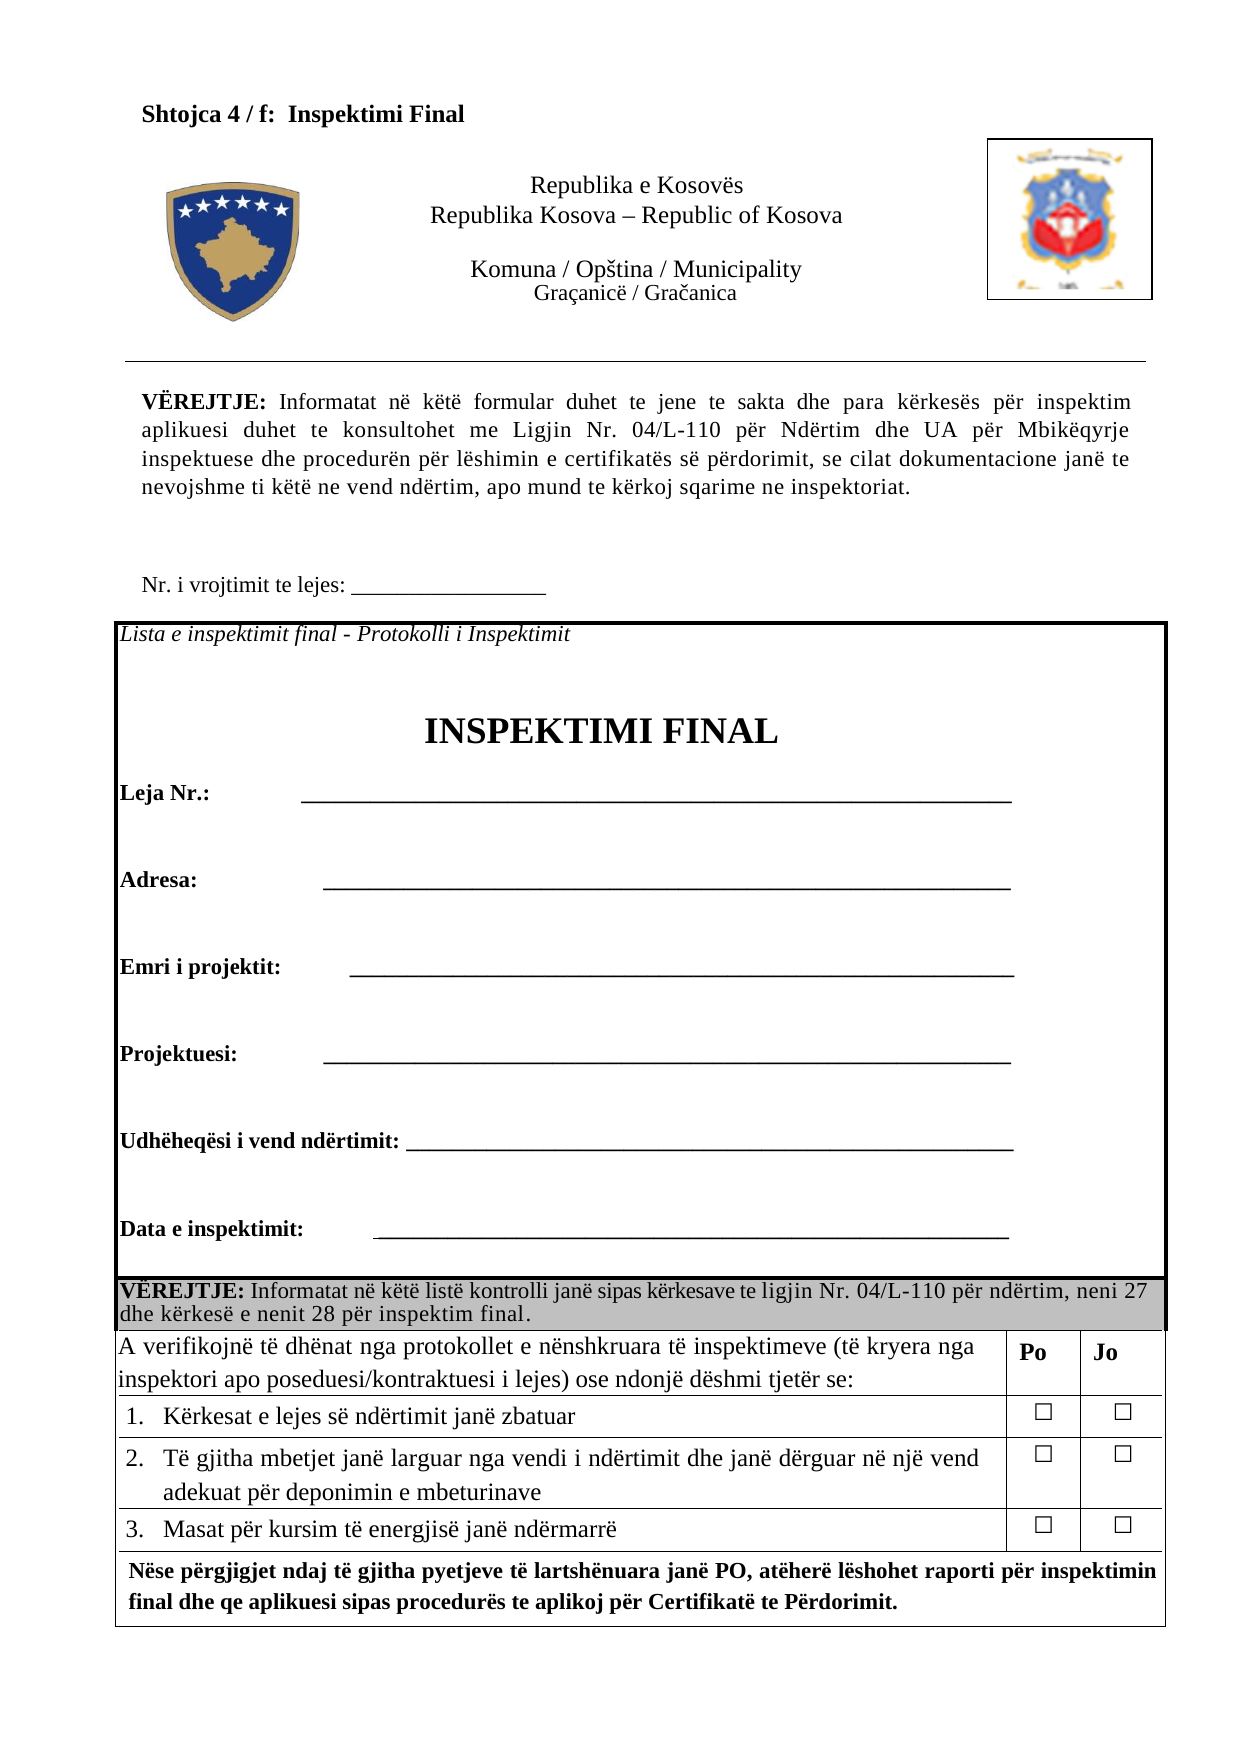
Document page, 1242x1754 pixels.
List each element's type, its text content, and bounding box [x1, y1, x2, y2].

table_cell VËREJTJE: Informatat në këtë listë kontrolli janë sipas kërkesave te ligjin Nr. 04/L-110 për ndërtim, neni 27 dhe kërkesë e nenit 28 për inspektim final. [118, 1280, 1164, 1330]
table_cell Po [1007, 1331, 1080, 1395]
text Nr. i vrojtimit te lejes: [141, 572, 1132, 598]
table_cell 1. Kërkesat e lejes së ndërtimit janë zbatuar [116, 1395, 1006, 1437]
table_cell Nëse përgjigjet ndaj të gjitha pyetjeve të lartshënuara janë PO, atëherë lëshohet raporti për inspektimin final dhe qe aplikuesi sipas procedurës te aplikoj për Certifikatë te Përdorimit. [116, 1551, 1165, 1626]
picture [1012, 146, 1128, 293]
table_cell 3. Masat për kursim të energjisë janë ndërmarrë [116, 1508, 1006, 1551]
table_header Lista e inspektimit final - Protokolli i Inspektimit INSPEKTIMI FINAL Leja Nr.: Adresa: Emri i projektit: Projektuesi: Udhëheqësi i vend ndërtimit: Data e inspektimit: [118, 625, 1164, 1276]
table_cell A verifikojnë të dhënat nga protokollet e nënshkruara të inspektimeve (të kryera nga inspektori apo poseduesi/kontraktuesi i lejes) ose ndonjë dëshmi tjetër se: [116, 1330, 1006, 1395]
text VËREJTJE: Informatat në këtë formular duhet te jene te sakta dhe para kërkesës për inspektim aplikuesi duhet te konsultohet me Ligjin Nr. 04/L-110 për Ndërtim dhe UA për Mbikëqyrje inspektuese dhe procedurën për lëshimin e certifikatës së përdorimit, se cilat dokumentacione janë te nevojshme ti këtë ne vend ndërtim, apo mund te kërkoj sqarime ne inspektoriat. [141, 388, 1132, 499]
picture [166, 182, 300, 322]
table_cell Jo [1081, 1330, 1165, 1395]
text Shtojca 4 / f: Inspektimi Final [141, 99, 1132, 128]
table_cell 2. Të gjitha mbetjet janë larguar nga vendi i ndërtimit dhe janë dërguar në një vend adekuat për deponimin e mbeturinave [116, 1437, 1006, 1508]
